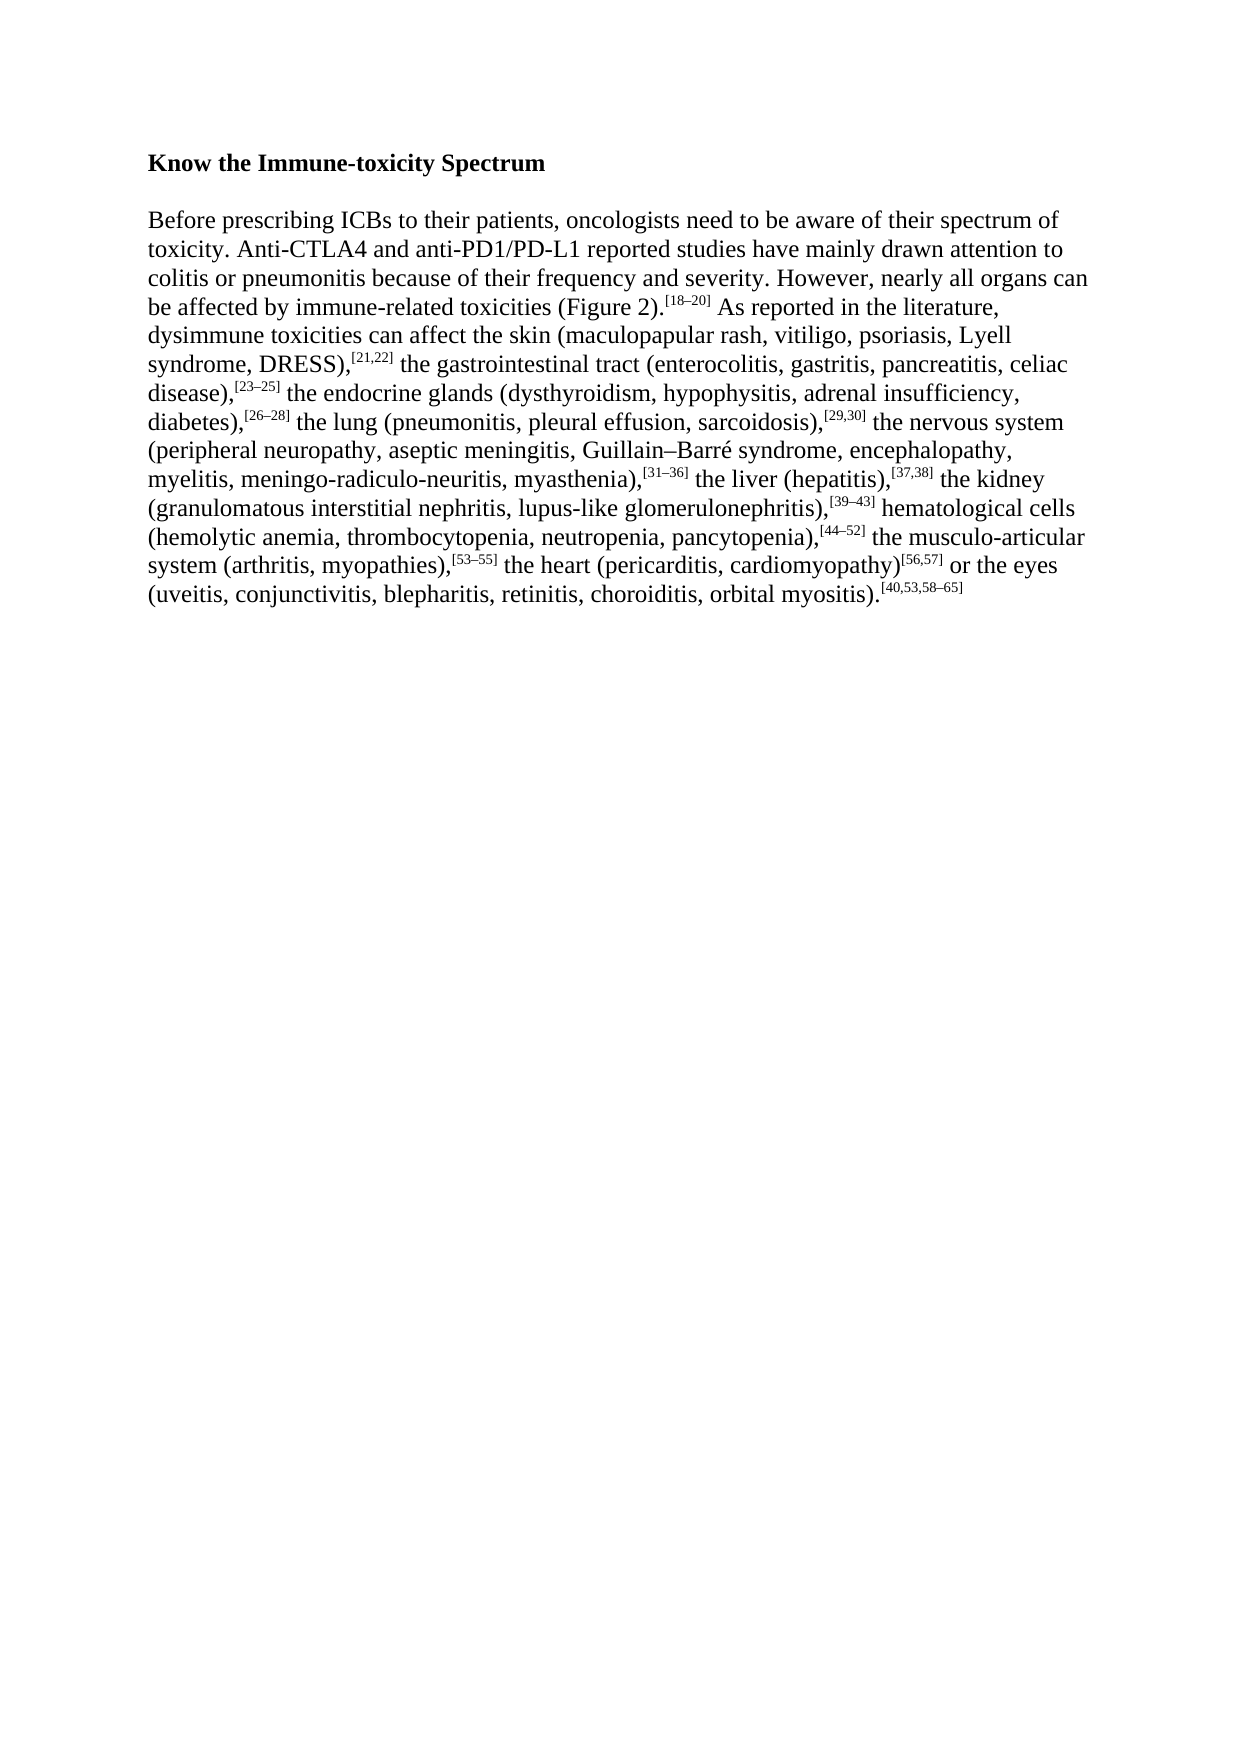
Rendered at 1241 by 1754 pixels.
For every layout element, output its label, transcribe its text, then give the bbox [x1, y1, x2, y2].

text Before prescribing ICBs to their patients, oncologists need to be aware of their spectrum of toxicity. Anti-CTLA4 and anti-PD1/PD-L1 reported studies have mainly drawn attention to colitis or pneumonitis because of their frequency and severity. However, nearly all organs can be affected by immune-related toxicities (Figure 2).[18–20] As reported in the literature, dysimmune toxicities can affect the skin (maculopapular rash, vitiligo, psoriasis, Lyell syndrome, DRESS),[21,22] the gastrointestinal tract (enterocolitis, gastritis, pancreatitis, celiac disease),[23–25] the endocrine glands (dysthyroidism, hypophysitis, adrenal insufficiency, diabetes),[26–28] the lung (pneumonitis, pleural effusion, sarcoidosis),[29,30] the nervous system (peripheral neuropathy, aseptic meningitis, Guillain–Barré syndrome, encephalopathy, myelitis, meningo-radiculo-neuritis, myasthenia),[31–36] the liver (hepatitis),[37,38] the kidney (granulomatous interstitial nephritis, lupus-like glomerulonephritis),[39–43] hematological cells (hemolytic anemia, thrombocytopenia, neutropenia, pancytopenia),[44–52] the musculo-articular system (arthritis, myopathies),[53–55] the heart (pericarditis, cardiomyopathy)[56,57] or the eyes (uveitis, conjunctivitis, blepharitis, retinitis, choroiditis, orbital myositis).[40,53,58–65] [148, 206, 1093, 608]
text Know the Immune-toxicity Spectrum [148, 148, 1093, 176]
